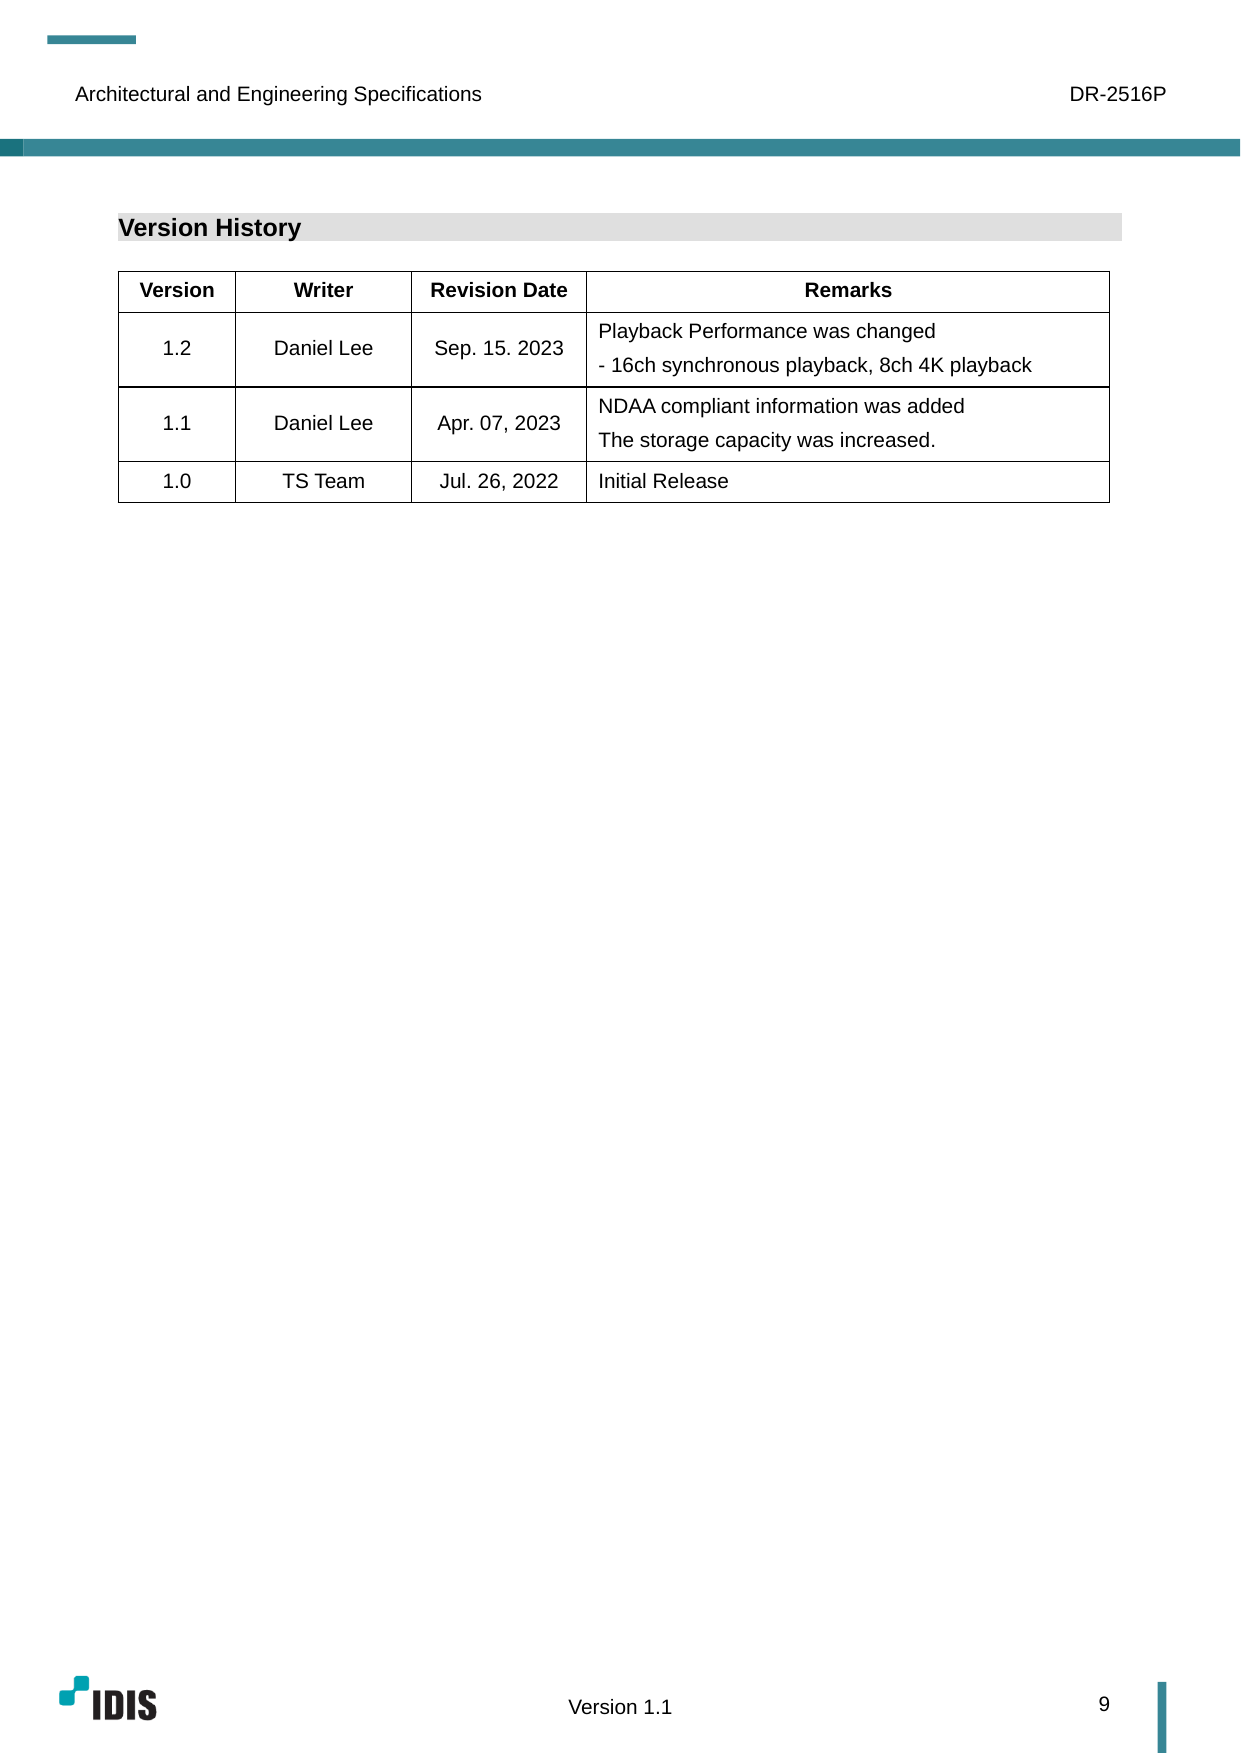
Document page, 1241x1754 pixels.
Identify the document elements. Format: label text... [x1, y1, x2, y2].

table_cell Daniel Lee [236, 313, 411, 386]
table_header Writer [236, 272, 411, 312]
picture [52, 1675, 175, 1723]
table_header Revision Date [412, 272, 586, 312]
table_cell Daniel Lee [236, 388, 411, 461]
table_cell NDAA compliant information was added The storage capacity was increased. [587, 388, 1109, 461]
table_cell Initial Release [587, 462, 1109, 502]
table_cell 1.1 [119, 388, 235, 461]
table_cell Playback Performance was changed - 16ch synchronous playback, 8ch 4K playback [587, 313, 1109, 386]
table_cell 1.2 [119, 313, 235, 386]
table_cell TS Team [236, 462, 411, 502]
table_cell Jul. 26, 2022 [412, 462, 586, 502]
table_header Remarks [587, 272, 1109, 312]
table_header Version [119, 272, 235, 312]
table_cell Sep. 15. 2023 [412, 313, 586, 386]
subtitle Version History [118, 213, 1122, 241]
table_cell Apr. 07, 2023 [412, 388, 586, 461]
table_cell 1.0 [119, 462, 235, 502]
